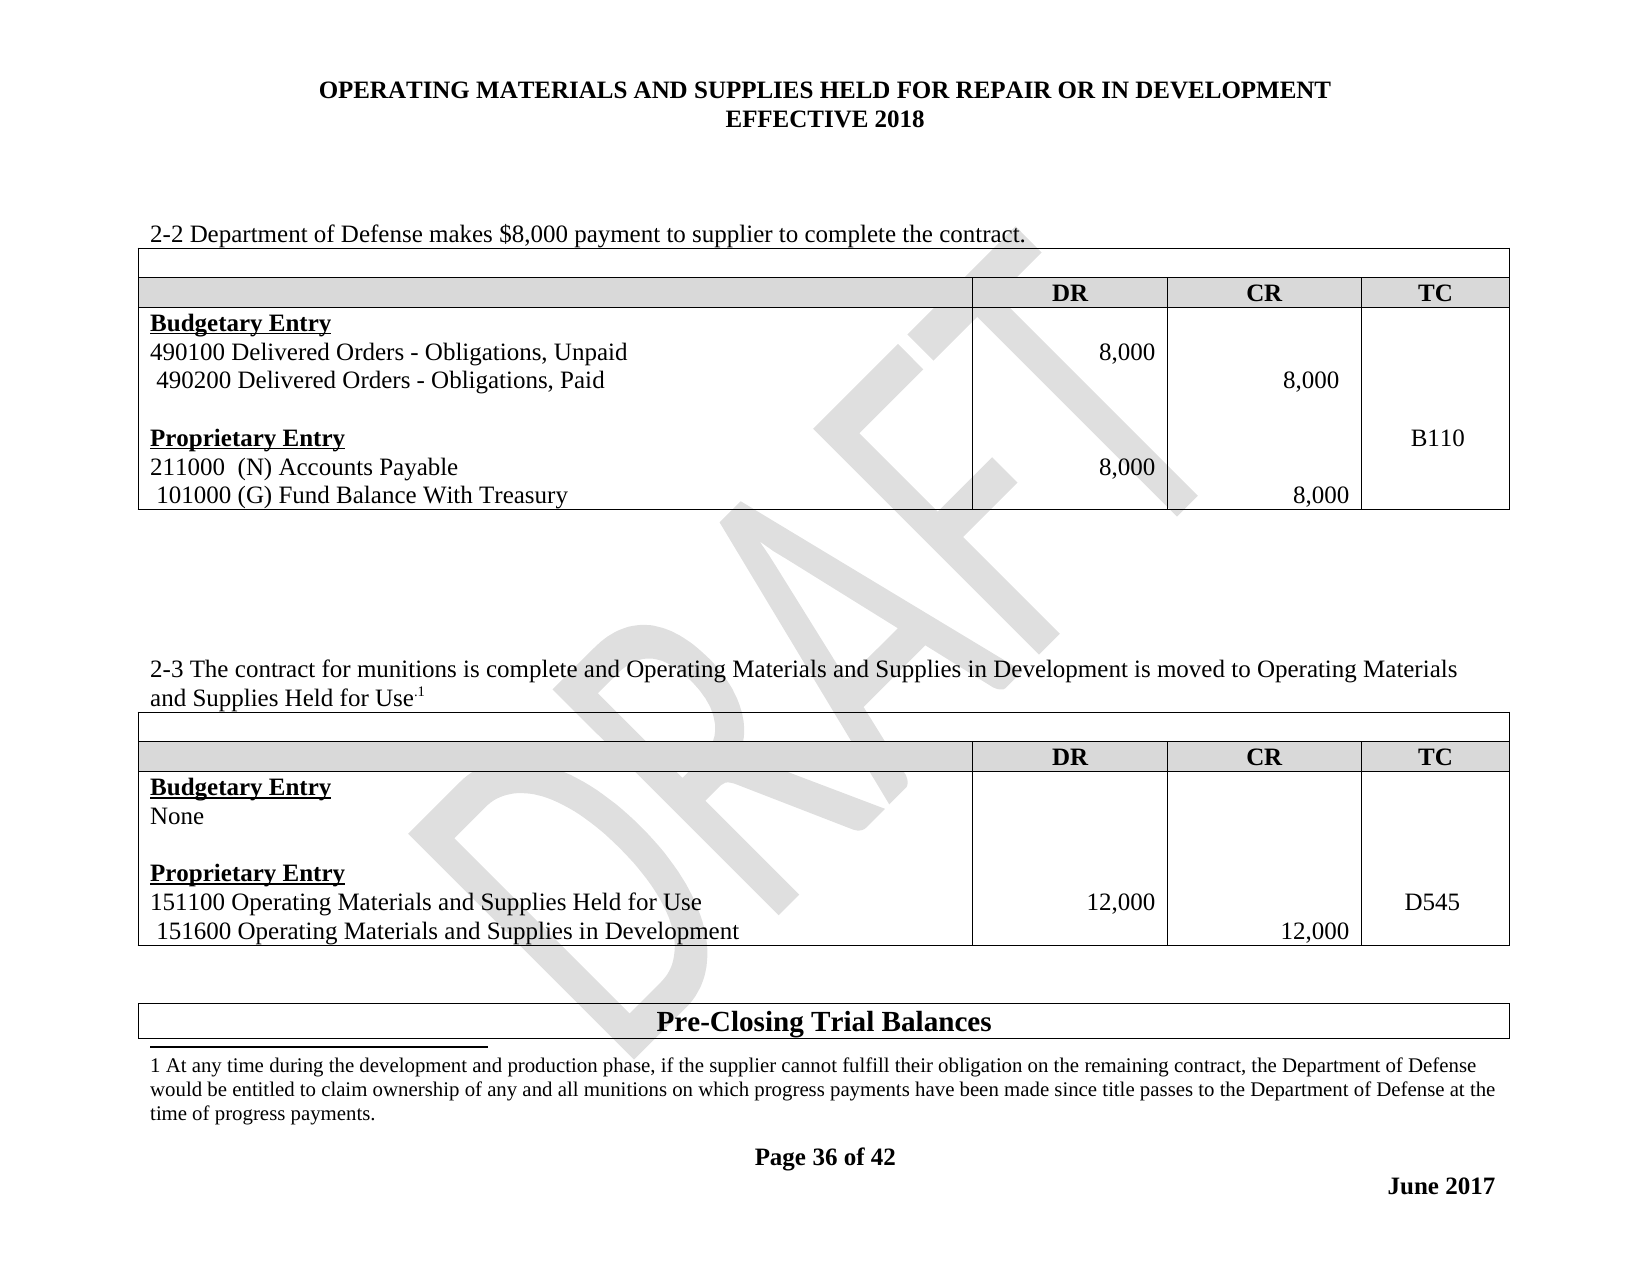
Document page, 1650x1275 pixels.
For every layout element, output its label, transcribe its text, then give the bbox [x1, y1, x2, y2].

table_cell D545 [1362, 801, 1509, 945]
table_cell [973, 772, 1167, 801]
table_cell [1168, 308, 1361, 337]
table_cell CR [1168, 742, 1361, 771]
table_cell 8,000 8,000 [1168, 337, 1361, 509]
table_cell 8,000 8,000 [973, 337, 1167, 509]
table_cell CR [1168, 278, 1361, 307]
table_cell DR [973, 278, 1167, 307]
table_cell DR [973, 742, 1167, 771]
table_cell 12,000 [973, 801, 1167, 945]
table_cell None Proprietary Entry 151100 Operating Materials and Supplies Held for Use 151600 Operating Materials and Supplies in Development [139, 801, 972, 945]
table_header Pre-Closing Trial Balances [139, 1004, 1509, 1038]
table_cell [1168, 772, 1361, 801]
table_cell Budgetary Entry [139, 772, 972, 801]
table_cell 490100 Delivered Orders - Obligations, Unpaid 490200 Delivered Orders - Obligations, Paid Proprietary Entry 211000 (N) Accounts Payable 101000 (G) Fund Balance With Treasury [139, 337, 972, 509]
table_cell B110 [1362, 337, 1509, 509]
table_cell [1362, 308, 1509, 337]
table_cell TC [1362, 278, 1509, 307]
text 2-3 The contract for munitions is complete and Operating Materials and Supplies in Development is moved to Operating Materials and Supplies Held for Use. [150, 654, 1500, 712]
table_cell 12,000 [1168, 801, 1361, 945]
text 2-2 Department of Defense makes $8,000 payment to supplier to complete the contract. [150, 219, 1500, 247]
table_header [139, 249, 1509, 277]
table_cell [1362, 772, 1509, 801]
table_cell [973, 308, 1167, 337]
table_header [139, 713, 1509, 741]
table_cell Budgetary Entry [139, 308, 972, 337]
table_cell TC [1362, 742, 1509, 771]
table_cell [139, 278, 972, 307]
table_cell [139, 742, 972, 771]
